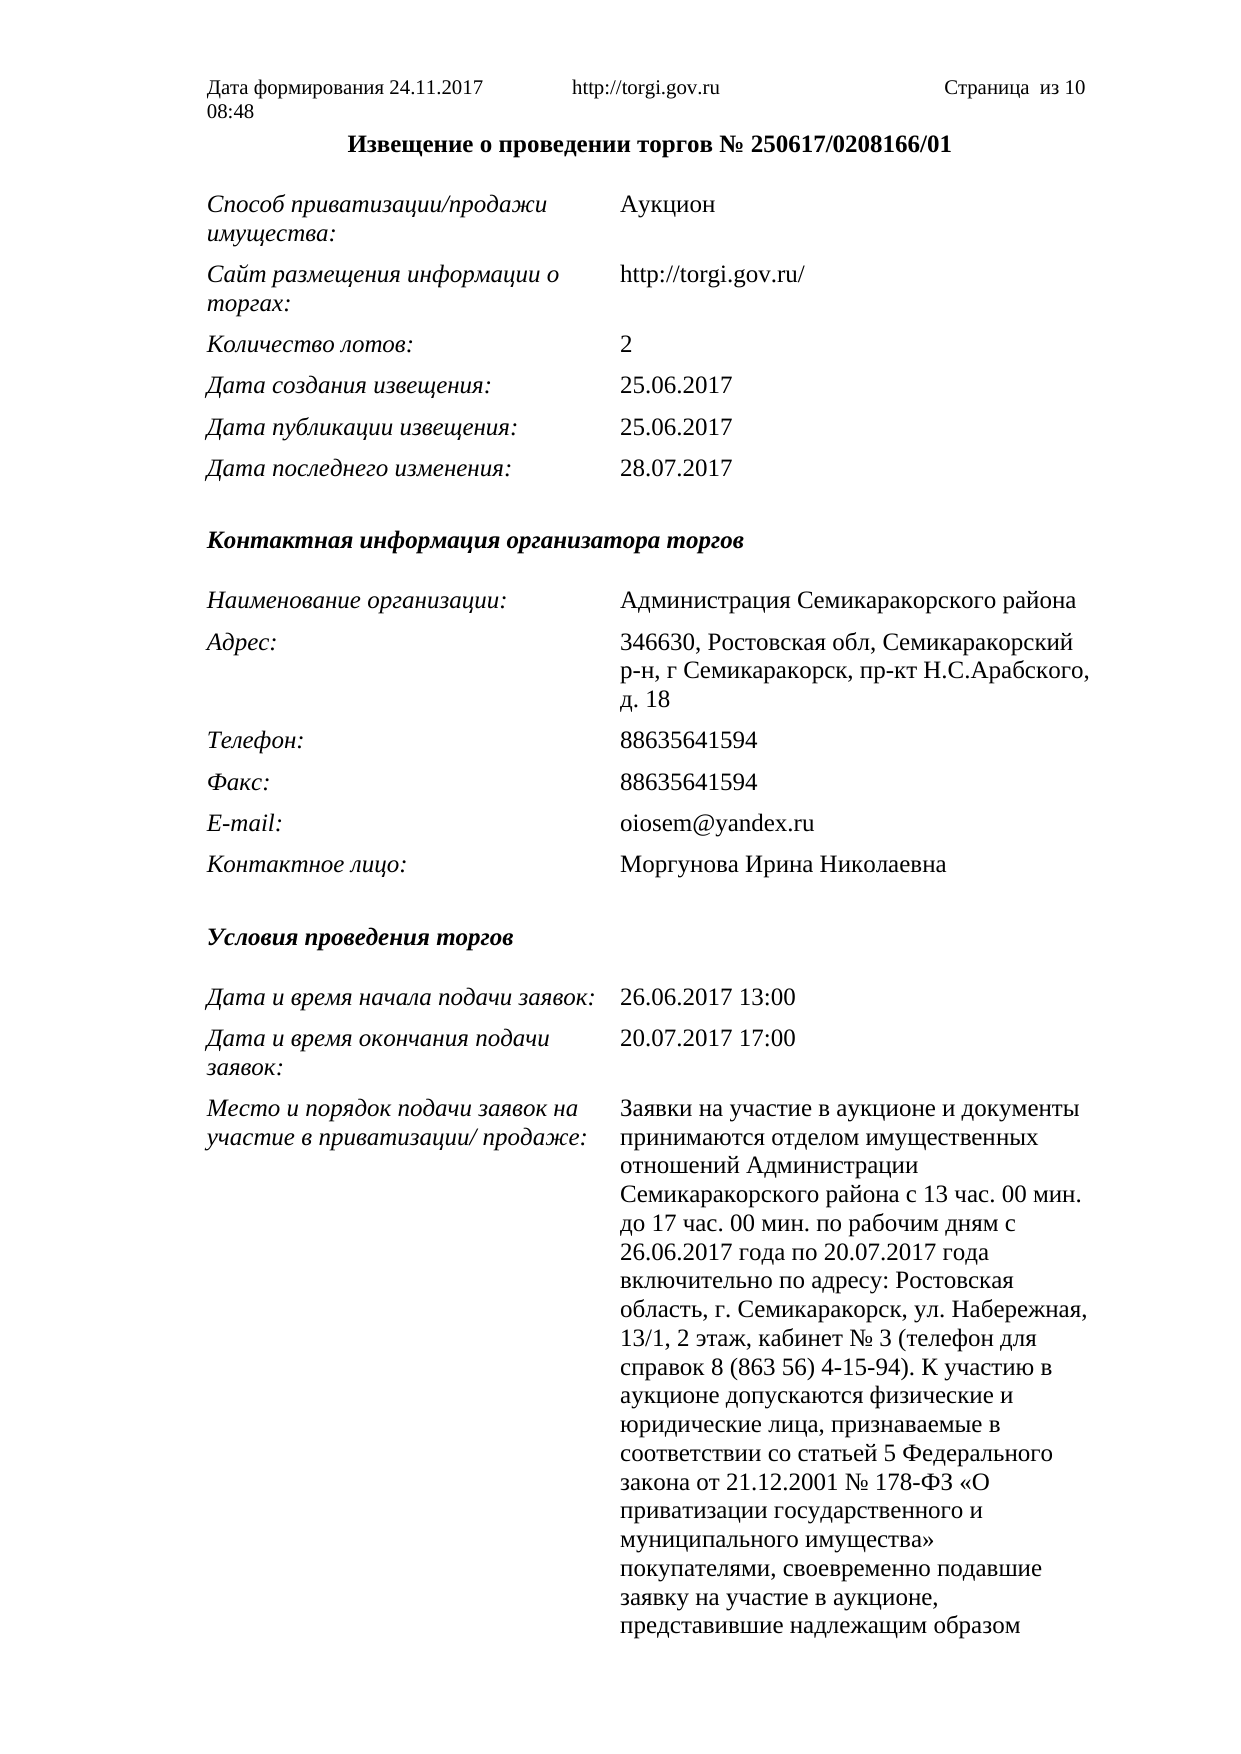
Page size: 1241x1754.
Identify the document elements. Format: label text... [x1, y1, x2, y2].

table_cell Моргунова Ирина Николаевна [620, 849, 1092, 891]
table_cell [207, 1093, 620, 1639]
table_cell Контактное лицо: [207, 849, 620, 891]
table_cell 20.07.2017 17:00 [620, 1023, 1092, 1093]
table_header Наименование организации: [207, 586, 620, 627]
table_cell 28.07.2017 [620, 453, 1092, 494]
text Извещение о проведении торгов № 250617/0208166/01 [207, 129, 1093, 158]
text Контактная информация организатора торгов [207, 526, 1093, 554]
table_header 26.06.2017 13:00 [620, 982, 1092, 1023]
table_cell Дата публикации извещения: [207, 412, 620, 453]
text Условия проведения торгов [207, 922, 1093, 951]
table_cell 2 [620, 329, 1092, 371]
table_cell Дата и время окончания подачи заявок: [207, 1023, 620, 1093]
table_header Администрация Семикаракорского района [620, 586, 1092, 627]
table_cell Сайт размещения информации о торгах: [207, 259, 620, 329]
table_cell Факс: [207, 767, 620, 808]
table_cell Телефон: [207, 726, 620, 767]
table_cell Адрес: [207, 627, 620, 726]
table_cell Дата создания извещения: [207, 371, 620, 412]
table_cell 88635641594 [620, 726, 1092, 767]
table_cell 88635641594 [620, 767, 1092, 808]
table_header Способ приватизации/продажи имущества: [207, 189, 620, 259]
table_cell Количество лотов: [207, 329, 620, 371]
table_cell 25.06.2017 [620, 412, 1092, 453]
table_cell 346630, Ростовская обл, Семикаракорский р-н, г Семикаракорск, пр-кт Н.С.Арабского, д. 18 [620, 627, 1092, 726]
table_cell Дата последнего изменения: [207, 453, 620, 494]
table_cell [620, 1093, 1092, 1639]
table_header Дата и время начала подачи заявок: [207, 982, 620, 1023]
table_cell E-mail: [207, 808, 620, 849]
table_header Аукцион [620, 189, 1092, 259]
table_cell 25.06.2017 [620, 371, 1092, 412]
table_cell oiosem@yandex.ru [620, 808, 1092, 849]
table_cell http://torgi.gov.ru/ [620, 259, 1092, 329]
